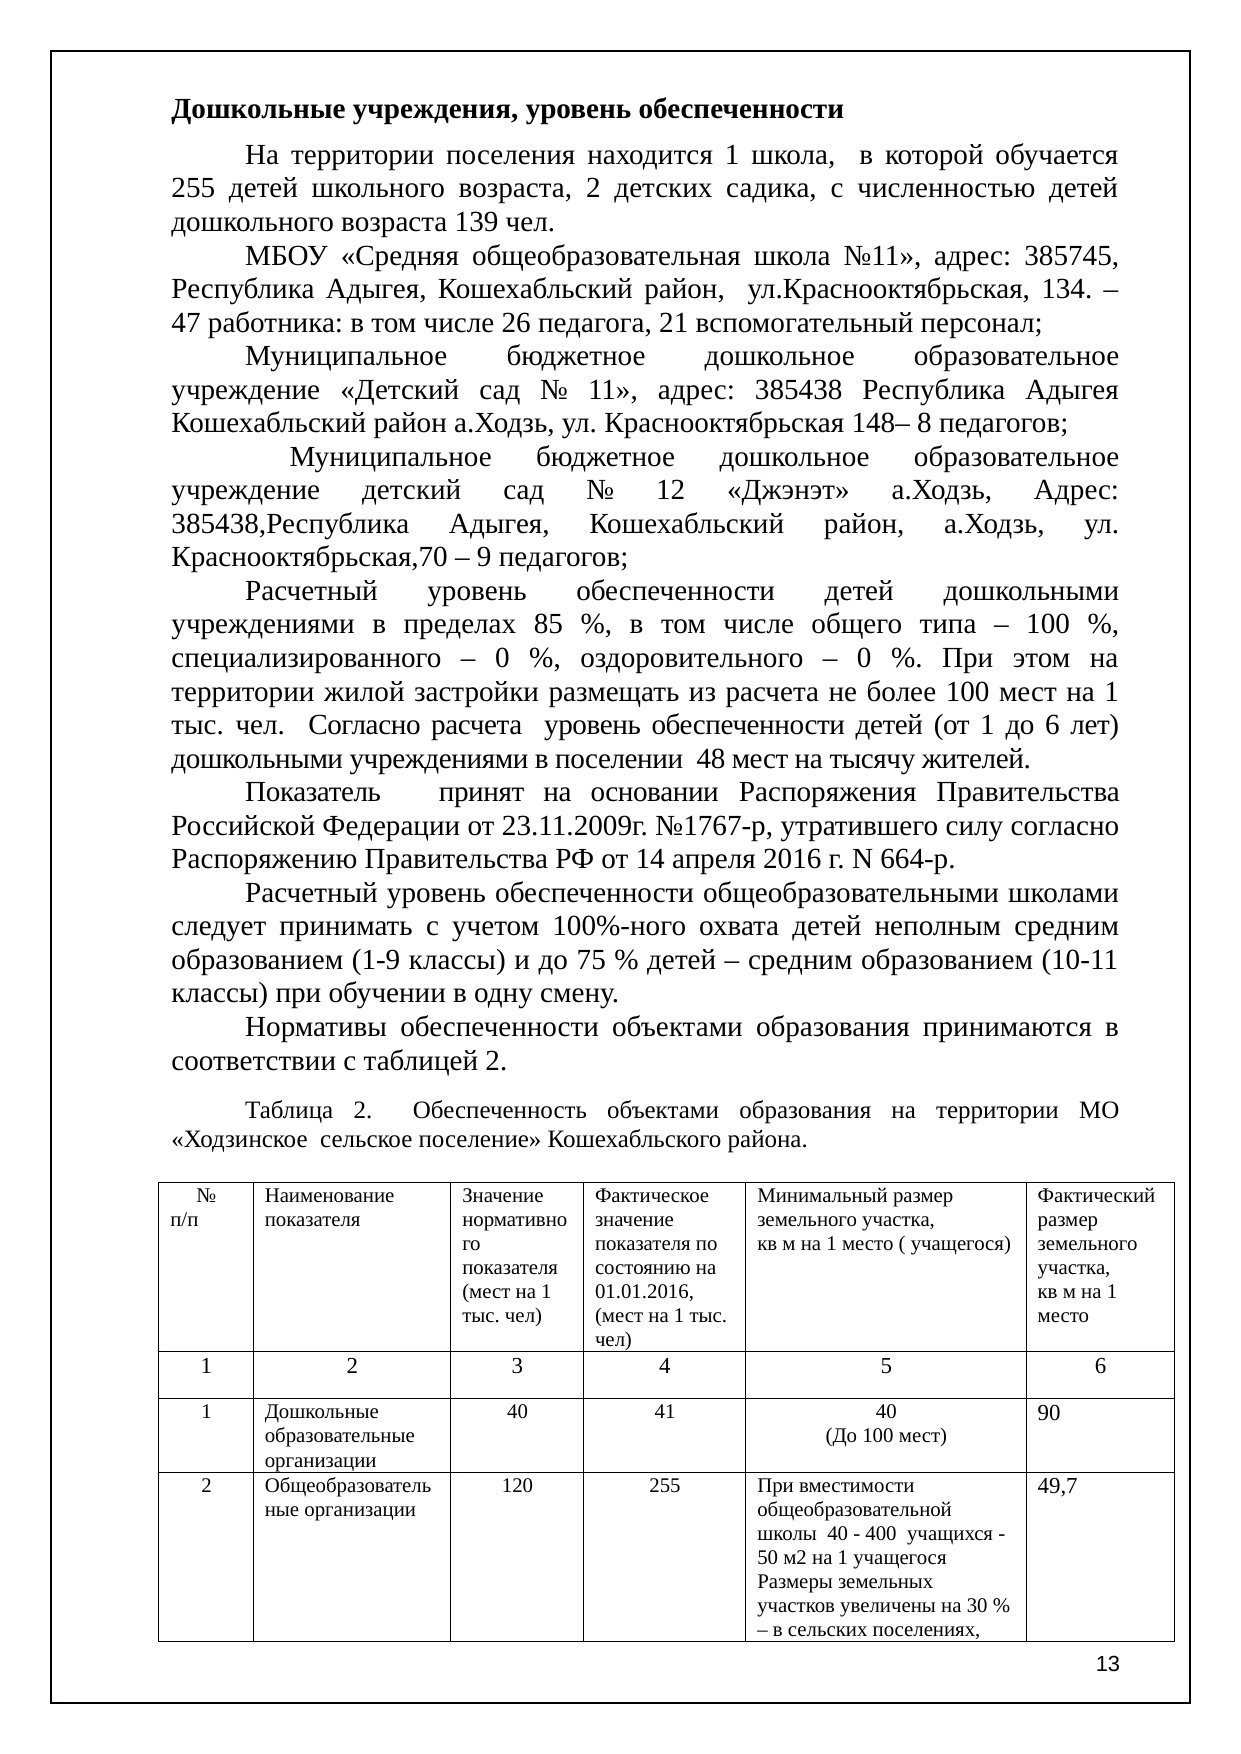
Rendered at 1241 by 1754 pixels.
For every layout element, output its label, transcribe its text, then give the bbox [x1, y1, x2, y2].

table_header № п/п [159, 1183, 253, 1351]
table_header Фактический размер земельного участка, кв м на 1 место [1027, 1183, 1174, 1351]
text Расчетный уровень обеспеченности детей дошкольными учреждениями в пределах 85 %, в том числе общего типа – 100 %, специализированного – 0 %, оздоровительного – 0 %. При этом на территории жилой застройки размещать из расчета не более 100 мест на 1 тыс. чел. Согласно расчета уровень обеспеченности детей (от 1 до 6 лет) дошкольными учреждениями в поселении 48 мест на тысячу жителей. [171, 573, 1120, 774]
table_cell 120 [451, 1473, 583, 1641]
table_cell 90 [1027, 1399, 1174, 1472]
table_cell 2 [254, 1352, 450, 1398]
table_cell 40 (До 100 мест) [746, 1399, 1026, 1472]
table_cell 6 [1027, 1352, 1174, 1398]
subtitle Дошкольные учреждения, уровень обеспеченности [171, 91, 1120, 124]
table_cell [746, 1473, 1026, 1641]
table_cell 1 [159, 1352, 253, 1398]
table_cell 3 [451, 1352, 583, 1398]
table_cell 255 [584, 1473, 745, 1641]
text Муниципальное бюджетное дошкольное образовательное учреждение детский сад № 12 «Джэнэт» а.Ходзь, Адрес: 385438,Республика Адыгея, Кошехабльский район, а.Ходзь, ул. Краснооктябрьская,70 – 9 педагогов; [171, 439, 1120, 573]
table_header Минимальный размер земельного участка, кв м на 1 место ( учащегося) [746, 1183, 1026, 1351]
table_header Наименование показателя [254, 1183, 450, 1351]
table_cell 1 [159, 1399, 253, 1472]
table_cell Дошкольные образовательные организации [254, 1399, 450, 1472]
table_cell 40 [451, 1399, 583, 1472]
text На территории поселения находится 1 школа, в которой обучается 255 детей школьного возраста, 2 детских садика, с численностью детей дошкольного возраста 139 чел. [171, 137, 1120, 238]
table_cell 2 [159, 1473, 253, 1641]
text МБОУ «Средняя общеобразовательная школа №11», адрес: 385745, Республика Адыгея, Кошехабльский район, ул.Краснооктябрьская, 134. – 47 работника: в том числе 26 педагога, 21 вспомогательный персонал; [171, 238, 1120, 338]
text Расчетный уровень обеспеченности общеобразовательными школами следует принимать с учетом 100%-ного охвата детей неполным средним образованием (1-9 классы) и до 75 % детей – средним образованием (10-11 классы) при обучении в одну смену. [171, 875, 1120, 1009]
table_cell 49,7 [1027, 1473, 1174, 1641]
text Таблица 2. Обеспеченность объектами образования на территории МО «Ходзинское сельское поселение» Кошехабльского района. [171, 1095, 1120, 1153]
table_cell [254, 1473, 450, 1641]
text Нормативы обеспеченности объектами образования принимаются в соответствии с таблицей 2. [171, 1009, 1120, 1076]
table_cell 4 [584, 1352, 745, 1398]
table_header Фактическое значение показателя по состоянию на 01.01.2016, (мест на 1 тыс. чел) [584, 1183, 745, 1351]
table_cell 5 [746, 1352, 1026, 1398]
table_cell 41 [584, 1399, 745, 1472]
table_header Значение нормативного показателя (мест на 1 тыс. чел) [451, 1183, 583, 1351]
text Муниципальное бюджетное дошкольное образовательное учреждение «Детский сад № 11», адрес: 385438 Республика Адыгея Кошехабльский район а.Ходзь, ул. Краснооктябрьская 148– 8 педагогов; [171, 338, 1120, 439]
text Показатель принят на основании Распоряжения Правительства Российской Федерации от 23.11.2009г. №1767-р, утратившего силу согласно Распоряжению Правительства РФ от 14 апреля 2016 г. N 664-р. [171, 774, 1120, 875]
